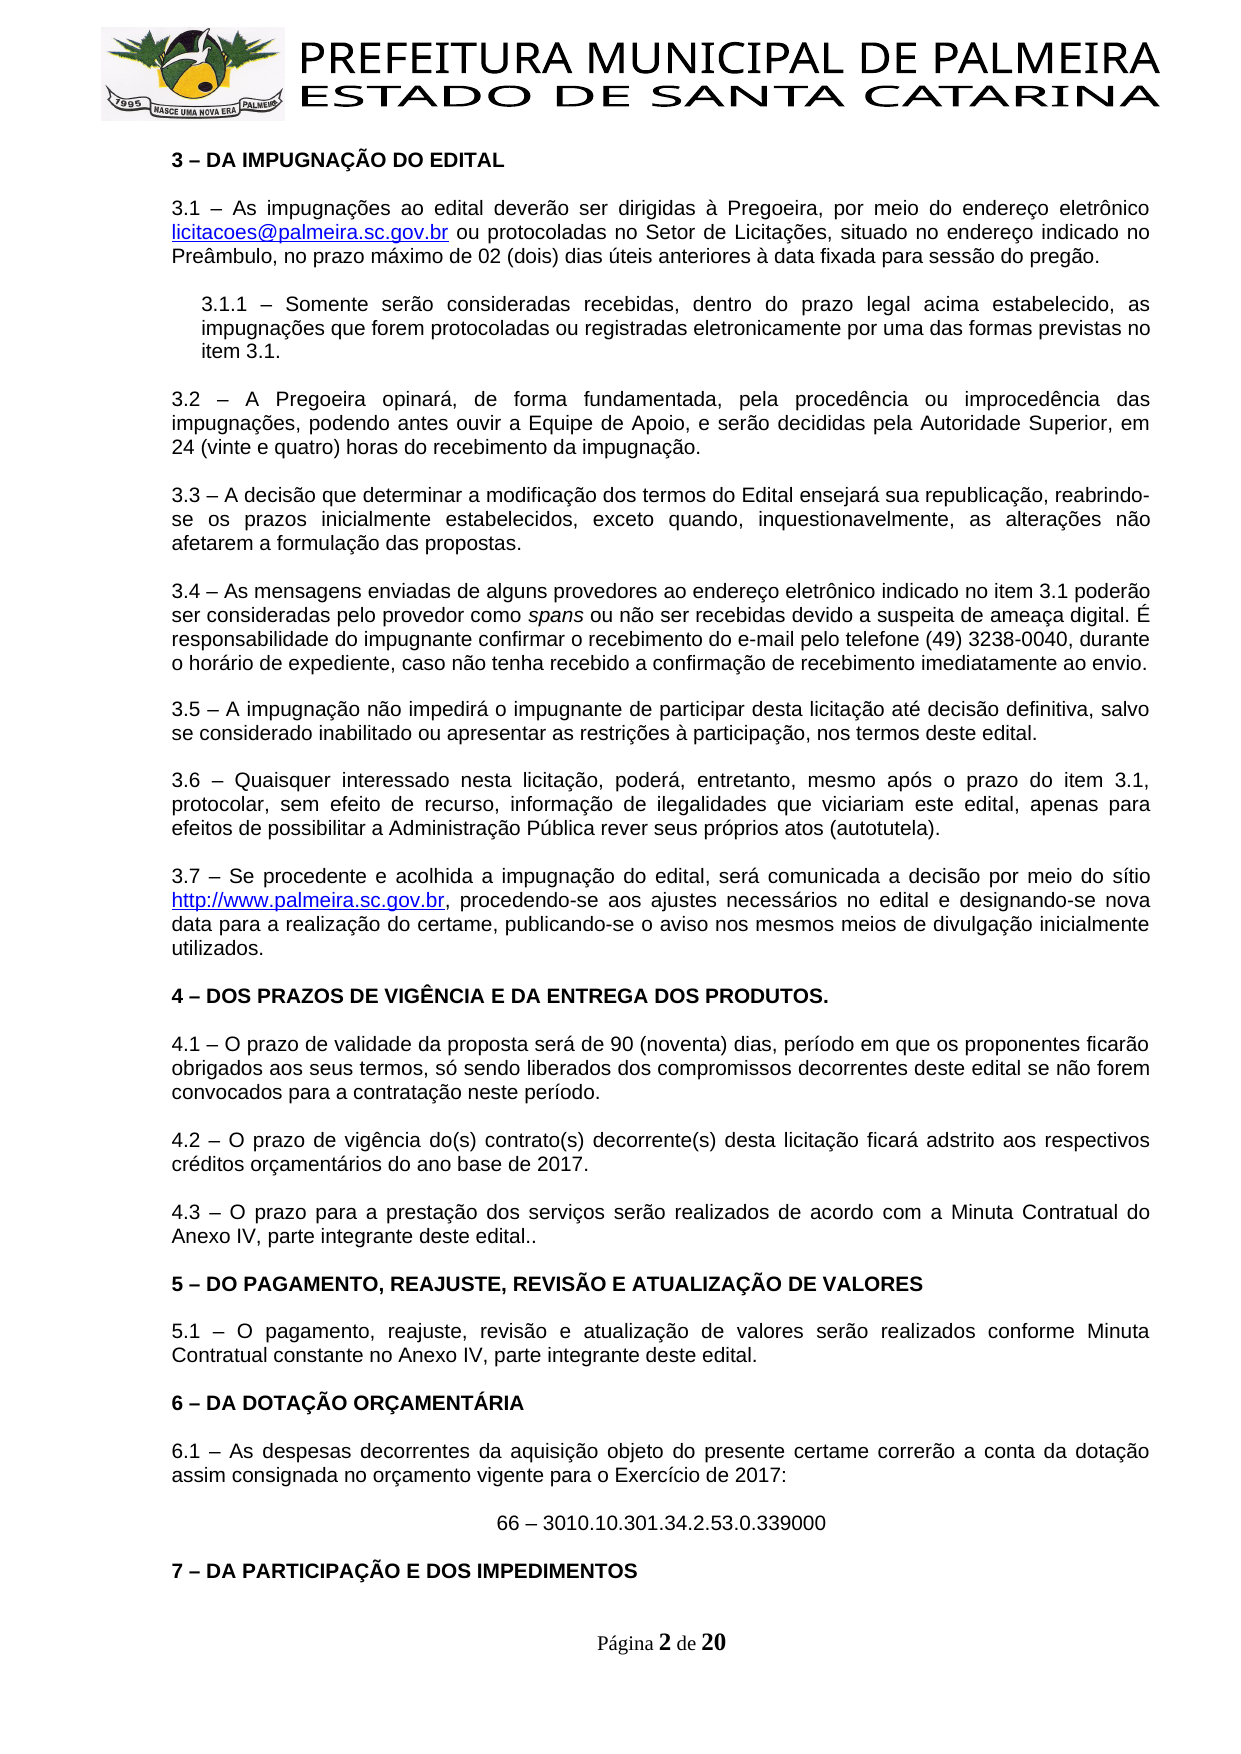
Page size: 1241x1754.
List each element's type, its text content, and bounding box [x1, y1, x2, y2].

text 3.1.1 – Somente serão consideradas recebidas, dentro do prazo legal acima estabelecido, as impugnações que forem protocoladas ou registradas eletronicamente por uma das formas previstas no item 3.1. [201, 291, 1152, 363]
text 7 – DA PARTICIPAÇÃO E DOS IMPEDIMENTOS [171, 1559, 1152, 1583]
text 4.1 – O prazo de validade da proposta será de 90 (noventa) dias, período em que os proponentes ficarão obrigados aos seus termos, só sendo liberados dos compromissos decorrentes deste edital se não forem convocados para a contratação neste período. [171, 1032, 1152, 1104]
text 3.7 – Se procedente e acolhida a impugnação do edital, será comunicada a decisão por meio do sítio http://www.palmeira.sc.gov.br, procedendo-se aos ajustes necessários no edital e designando-se nova data para a realização do certame, publicando-se o aviso nos mesmos meios de divulgação inicialmente utilizados. [171, 864, 1152, 960]
text 3.2 – A Pregoeira opinará, de forma fundamentada, pela procedência ou improcedência das impugnações, podendo antes ouvir a Equipe de Apoio, e serão decididas pela Autoridade Superior, em 24 (vinte e quatro) horas do recebimento da impugnação. [171, 387, 1152, 459]
text 66 – 3010.10.301.34.2.53.0.339000 [171, 1511, 1152, 1535]
text 5.1 – O pagamento, reajuste, revisão e atualização de valores serão realizados conforme Minuta Contratual constante no Anexo IV, parte integrante deste edital. [171, 1319, 1152, 1367]
text 5 – DO PAGAMENTO, REAJUSTE, REVISÃO E ATUALIZAÇÃO DE VALORES [171, 1271, 1152, 1295]
text 6 – DA DOTAÇÃO ORÇAMENTÁRIA [171, 1391, 1152, 1415]
text 3.6 – Quaisquer interessado nesta licitação, poderá, entretanto, mesmo após o prazo do item 3.1, protocolar, sem efeito de recurso, informação de ilegalidades que viciariam este edital, apenas para efeitos de possibilitar a Administração Pública rever seus próprios atos (autotutela). [171, 768, 1152, 840]
text 4.3 – O prazo para a prestação dos serviços serão realizados de acordo com a Minuta Contratual do Anexo IV, parte integrante deste edital.. [171, 1199, 1152, 1247]
text 4.2 – O prazo de vigência do(s) contrato(s) decorrente(s) desta licitação ficará adstrito aos respectivos créditos orçamentários do ano base de 2017. [171, 1128, 1152, 1176]
text 4 – DOS PRAZOS DE VIGÊNCIA E DA ENTREGA DOS PRODUTOS. [171, 984, 1152, 1008]
text 6.1 – As despesas decorrentes da aquisição objeto do presente certame correrão a conta da dotação assim consignada no orçamento vigente para o Exercício de 2017: [171, 1439, 1152, 1487]
text 3.1 – As impugnações ao edital deverão ser dirigidas à Pregoeira, por meio do endereço eletrônico licitacoes@palmeira.sc.gov.br ou protocoladas no Setor de Licitações, situado no endereço indicado no Preâmbulo, no prazo máximo de 02 (dois) dias úteis anteriores à data fixada para sessão do pregão. [171, 196, 1152, 267]
text 3.4 – As mensagens enviadas de alguns provedores ao endereço eletrônico indicado no item 3.1 poderão ser consideradas pelo provedor como spans ou não ser recebidas devido a suspeita de ameaça digital. É responsabilidade do impugnante confirmar o recebimento do e-mail pelo telefone (49) 3238-0040, durante o horário de expediente, caso não tenha recebido a confirmação de recebimento imediatamente ao envio. [171, 579, 1152, 675]
text 3.5 – A impugnação não impedirá o impugnante de participar desta licitação até decisão definitiva, salvo se considerado inabilitado ou apresentar as restrições à participação, nos termos deste edital. [171, 696, 1152, 744]
text 3 – DA IMPUGNAÇÃO DO EDITAL [171, 148, 1152, 172]
picture [101, 27, 285, 121]
text 3.3 – A decisão que determinar a modificação dos termos do Edital ensejará sua republicação, reabrindo-se os prazos inicialmente estabelecidos, exceto quando, inquestionavelmente, as alterações não afetarem a formulação das propostas. [171, 483, 1152, 555]
